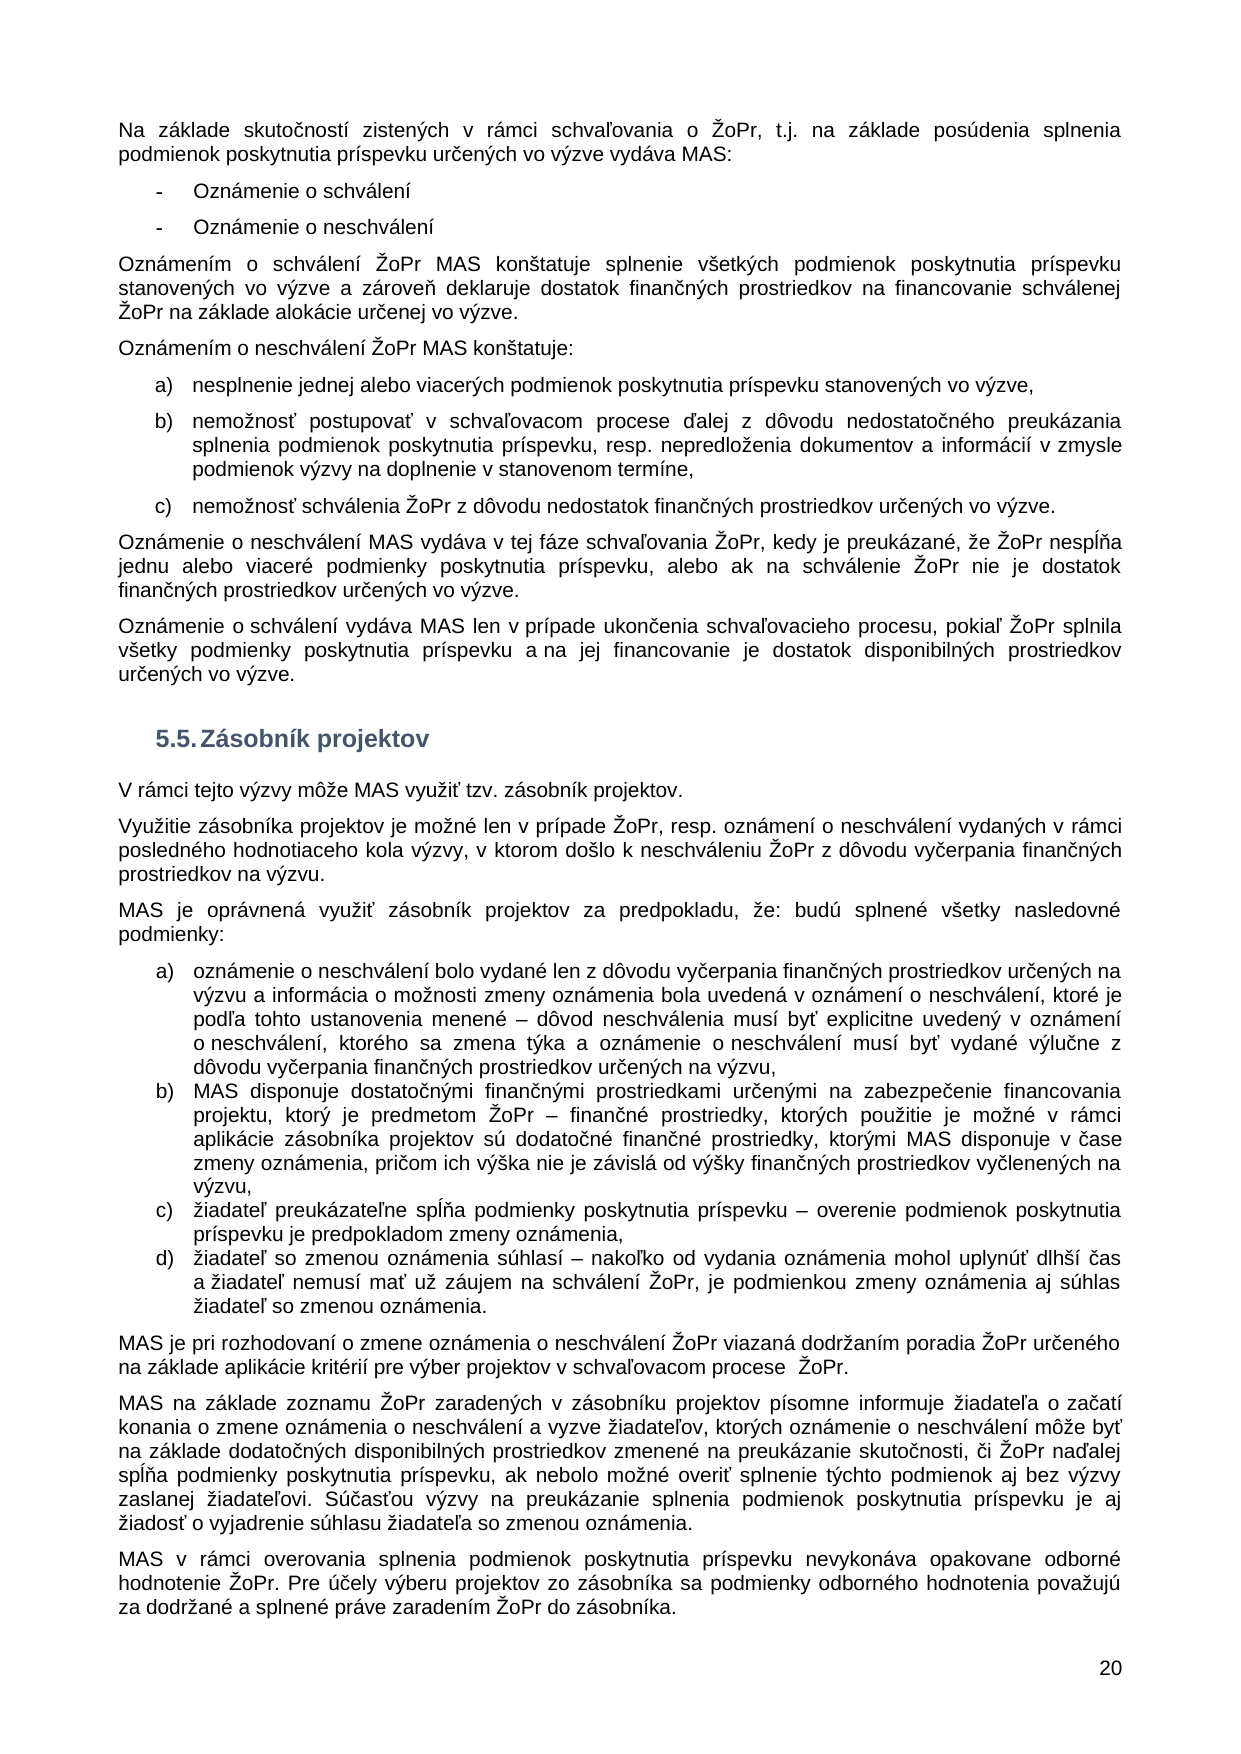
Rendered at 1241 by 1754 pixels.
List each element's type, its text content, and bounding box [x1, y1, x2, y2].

list Oznámenie o neschválení [156, 215, 1122, 239]
text Oznámenie o neschválení MAS vydáva v tej fáze schvaľovania ŽoPr, kedy je preukázané, že ŽoPr nespĺňa jednu alebo viaceré podmienky poskytnutia príspevku, alebo ak na schválenie ŽoPr nie je dostatok finančných prostriedkov určených vo výzve. [118, 530, 1122, 602]
text MAS je pri rozhodovaní o zmene oznámenia o neschválení ŽoPr viazaná dodržaním poradia ŽoPr určeného na základe aplikácie kritérií pre výber projektov v schvaľovacom procese ŽoPr. [118, 1331, 1122, 1378]
list nemožnosť schválenia ŽoPr z dôvodu nedostatok finančných prostriedkov určených vo výzve. [154, 493, 1122, 517]
text Oznámením o schválení ŽoPr MAS konštatuje splnenie všetkých podmienok poskytnutia príspevku stanovených vo výzve a zároveň deklaruje dostatok finančných prostriedkov na financovanie schválenej ŽoPr na základe alokácie určenej vo výzve. [118, 252, 1122, 324]
list nesplnenie jednej alebo viacerých podmienok poskytnutia príspevku stanovených vo výzve, [154, 373, 1122, 397]
text MAS na základe zoznamu ŽoPr zaradených v zásobníku projektov písomne informuje žiadateľa o začatí konania o zmene oznámenia o neschválení a vyzve žiadateľov, ktorých oznámenie o neschválení môže byť na základe dodatočných disponibilných prostriedkov zmenené na preukázanie skutočnosti, či ŽoPr naďalej spĺňa podmienky poskytnutia príspevku, ak nebolo možné overiť splnenie týchto podmienok aj bez výzvy zaslanej žiadateľovi. Súčasťou výzvy na preukázanie splnenia podmienok poskytnutia príspevku je aj žiadosť o vyjadrenie súhlasu žiadateľa so zmenou oznámenia. [118, 1391, 1122, 1535]
text MAS je oprávnená využiť zásobník projektov za predpokladu, že: budú splnené všetky nasledovné podmienky: [118, 898, 1122, 946]
list Oznámenie o schválení [156, 178, 1122, 203]
text Oznámením o neschválení ŽoPr MAS konštatuje: [118, 336, 1122, 360]
list žiadateľ preukázateľne spĺňa podmienky poskytnutia príspevku – overenie podmienok poskytnutia príspevku je predpokladom zmeny oznámenia, [156, 1198, 1122, 1246]
text MAS v rámci overovania splnenia podmienok poskytnutia príspevku nevykonáva opakovane odborné hodnotenie ŽoPr. Pre účely výberu projektov zo zásobníka sa podmienky odborného hodnotenia považujú za dodržané a splnené práve zaradením ŽoPr do zásobníka. [118, 1547, 1122, 1619]
list žiadateľ so zmenou oznámenia súhlasí – nakoľko od vydania oznámenia mohol uplynúť dlhší čas a žiadateľ nemusí mať už záujem na schválení ŽoPr, je podmienkou zmeny oznámenia aj súhlas žiadateľ so zmenou oznámenia. [156, 1246, 1122, 1318]
list Zásobník projektov [155, 724, 1122, 752]
text Využitie zásobníka projektov je možné len v prípade ŽoPr, resp. oznámení o neschválení vydaných v rámci posledného hodnotiaceho kola výzvy, v ktorom došlo k neschváleniu ŽoPr z dôvodu vyčerpania finančných prostriedkov na výzvu. [118, 814, 1122, 886]
text V rámci tejto výzvy môže MAS využiť tzv. zásobník projektov. [118, 777, 1122, 801]
text Oznámenie o schválení vydáva MAS len v prípade ukončenia schvaľovacieho procesu, pokiaľ ŽoPr splnila všetky podmienky poskytnutia príspevku a na jej financovanie je dostatok disponibilných prostriedkov určených vo výzve. [118, 614, 1122, 686]
text Na základe skutočností zistených v rámci schvaľovania o ŽoPr, t.j. na základe posúdenia splnenia podmienok poskytnutia príspevku určených vo výzve vydáva MAS: [118, 118, 1122, 166]
list nemožnosť postupovať v schvaľovacom procese ďalej z dôvodu nedostatočného preukázania splnenia podmienok poskytnutia príspevku, resp. nepredloženia dokumentov a informácií v zmysle podmienok výzvy na doplnenie v stanovenom termíne, [154, 409, 1122, 481]
list MAS disponuje dostatočnými finančnými prostriedkami určenými na zabezpečenie financovania projektu, ktorý je predmetom ŽoPr – finančné prostriedky, ktorých použitie je možné v rámci aplikácie zásobníka projektov sú dodatočné finančné prostriedky, ktorými MAS disponuje v čase zmeny oznámenia, pričom ich výška nie je závislá od výšky finančných prostriedkov vyčlenených na výzvu, [156, 1078, 1122, 1198]
list oznámenie o neschválení bolo vydané len z dôvodu vyčerpania finančných prostriedkov určených na výzvu a informácia o možnosti zmeny oznámenia bola uvedená v oznámení o neschválení, ktoré je podľa tohto ustanovenia menené – dôvod neschválenia musí byť explicitne uvedený v oznámení o neschválení, ktorého sa zmena týka a oznámenie o neschválení musí byť vydané výlučne z dôvodu vyčerpania finančných prostriedkov určených na výzvu, [156, 959, 1122, 1078]
